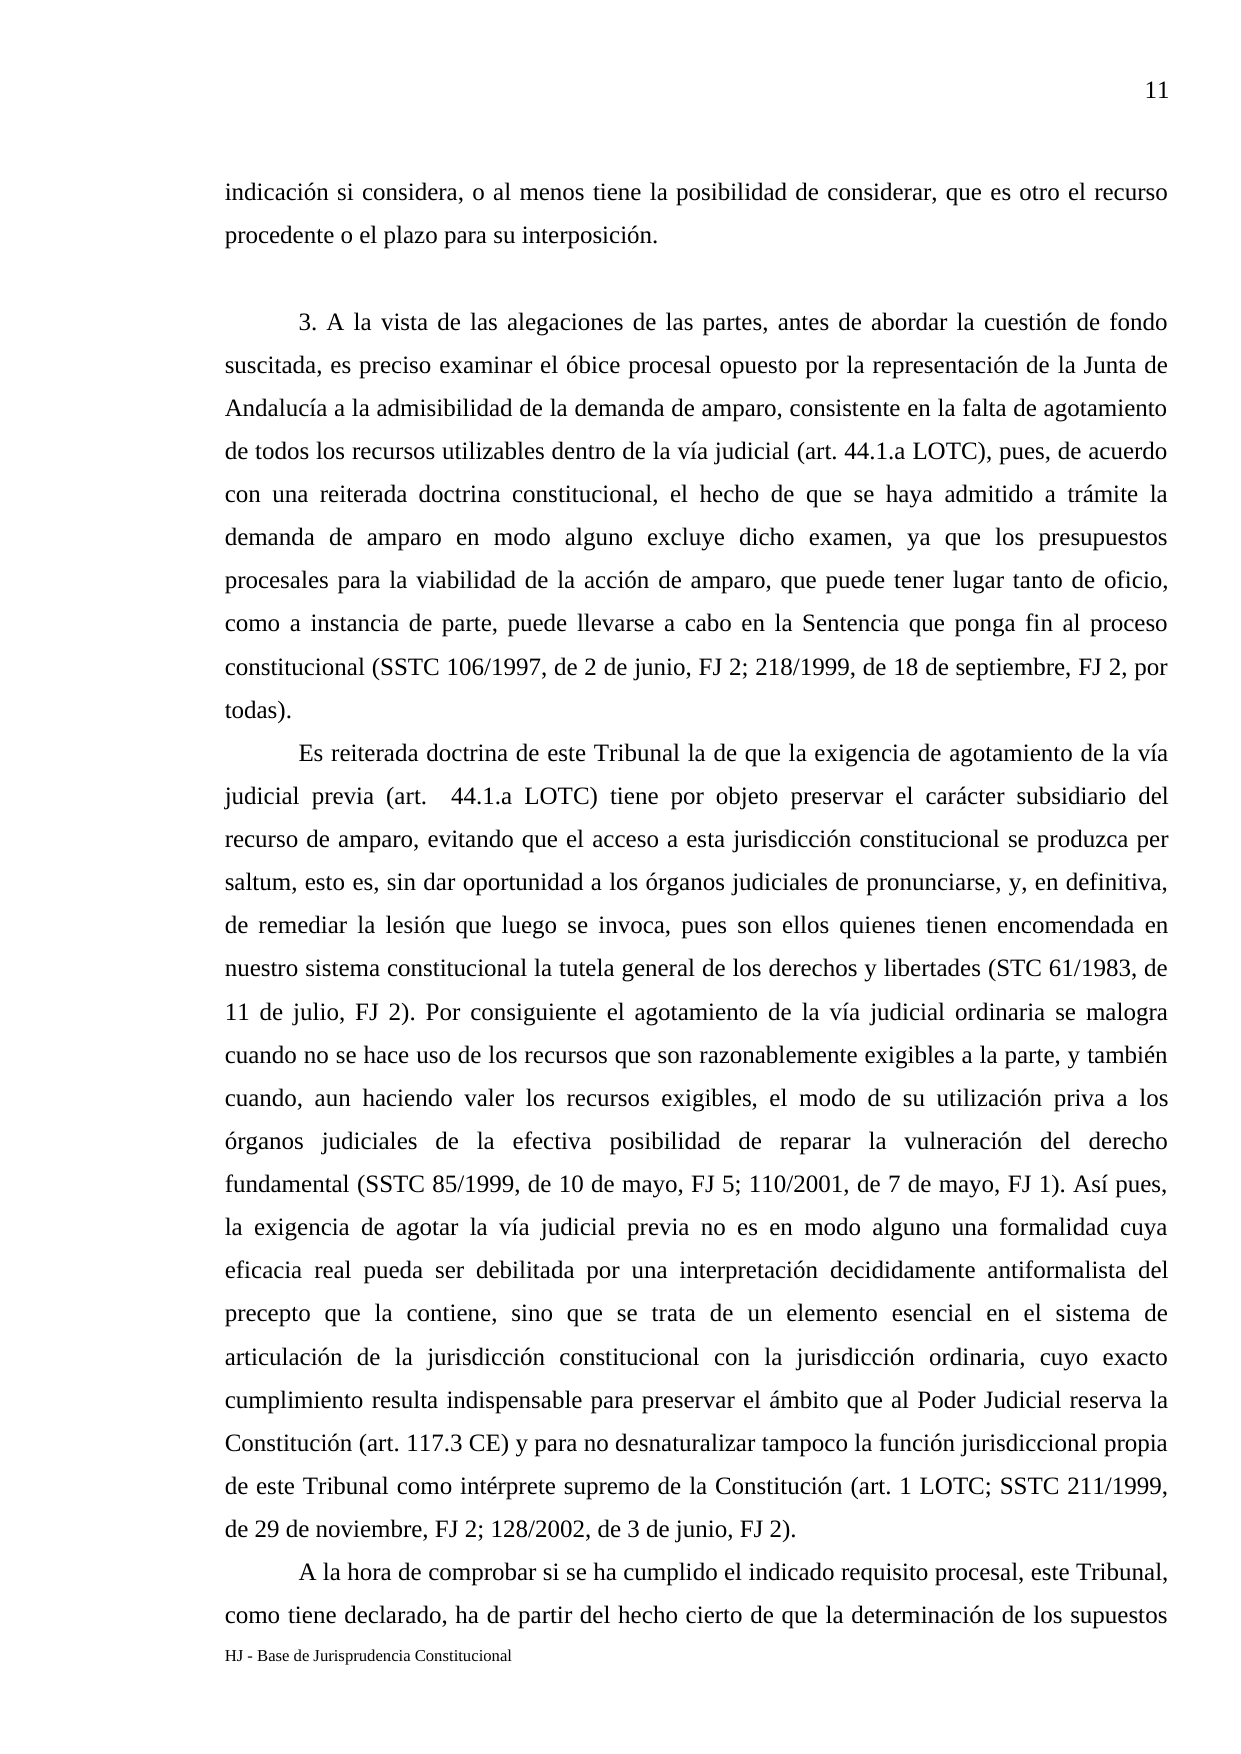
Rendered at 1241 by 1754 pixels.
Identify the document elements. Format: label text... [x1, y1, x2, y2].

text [224, 177, 1169, 249]
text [224, 1557, 1169, 1629]
text 3. A la vista de las alegaciones de las partes, antes de abordar la cuestión de fondo suscitada, es preciso examinar el óbice procesal opuesto por la representación de la Junta de Andalucía a la admisibilidad de la demanda de amparo, consistente en la falta de agotamiento de todos los recursos utilizables dentro de la vía judicial (art. 44.1.a LOTC), pues, de acuerdo con una reiterada doctrina constitucional, el hecho de que se haya admitido a trámite la demanda de amparo en modo alguno excluye dicho examen, ya que los presupuestos procesales para la viabilidad de la acción de amparo, que puede tener lugar tanto de oficio, como a instancia de parte, puede llevarse a cabo en la Sentencia que ponga fin al proceso constitucional (SSTC 106/1997, de 2 de junio, FJ 2; 218/1999, de 18 de septiembre, FJ 2, por todas). [224, 307, 1169, 723]
text Es reiterada doctrina de este Tribunal la de que la exigencia de agotamiento de la vía judicial previa (art. 44.1.a LOTC) tiene por objeto preservar el carácter subsidiario del recurso de amparo, evitando que el acceso a esta jurisdicción constitucional se produzca per saltum, esto es, sin dar oportunidad a los órganos judiciales de pronunciarse, y, en definitiva, de remediar la lesión que luego se invoca, pues son ellos quienes tienen encomendada en nuestro sistema constitucional la tutela general de los derechos y libertades (STC 61/1983, de 11 de julio, FJ 2). Por consiguiente el agotamiento de la vía judicial ordinaria se malogra cuando no se hace uso de los recursos que son razonablemente exigibles a la parte, y también cuando, aun haciendo valer los recursos exigibles, el modo de su utilización priva a los órganos judiciales de la efectiva posibilidad de reparar la vulneración del derecho fundamental (SSTC 85/1999, de 10 de mayo, FJ 5; 110/2001, de 7 de mayo, FJ 1). Así pues, la exigencia de agotar la vía judicial previa no es en modo alguno una formalidad cuya eficacia real pueda ser debilitada por una interpretación decididamente antiformalista del precepto que la contiene, sino que se trata de un elemento esencial en el sistema de articulación de la jurisdicción constitucional con la jurisdicción ordinaria, cuyo exacto cumplimiento resulta indispensable para preservar el ámbito que al Poder Judicial reserva la Constitución (art. 117.3 CE) y para no desnaturalizar tampoco la función jurisdiccional propia de este Tribunal como intérprete supremo de la Constitución (art. 1 LOTC; SSTC 211/1999, de 29 de noviembre, FJ 2; 128/2002, de 3 de junio, FJ 2). [224, 738, 1169, 1543]
